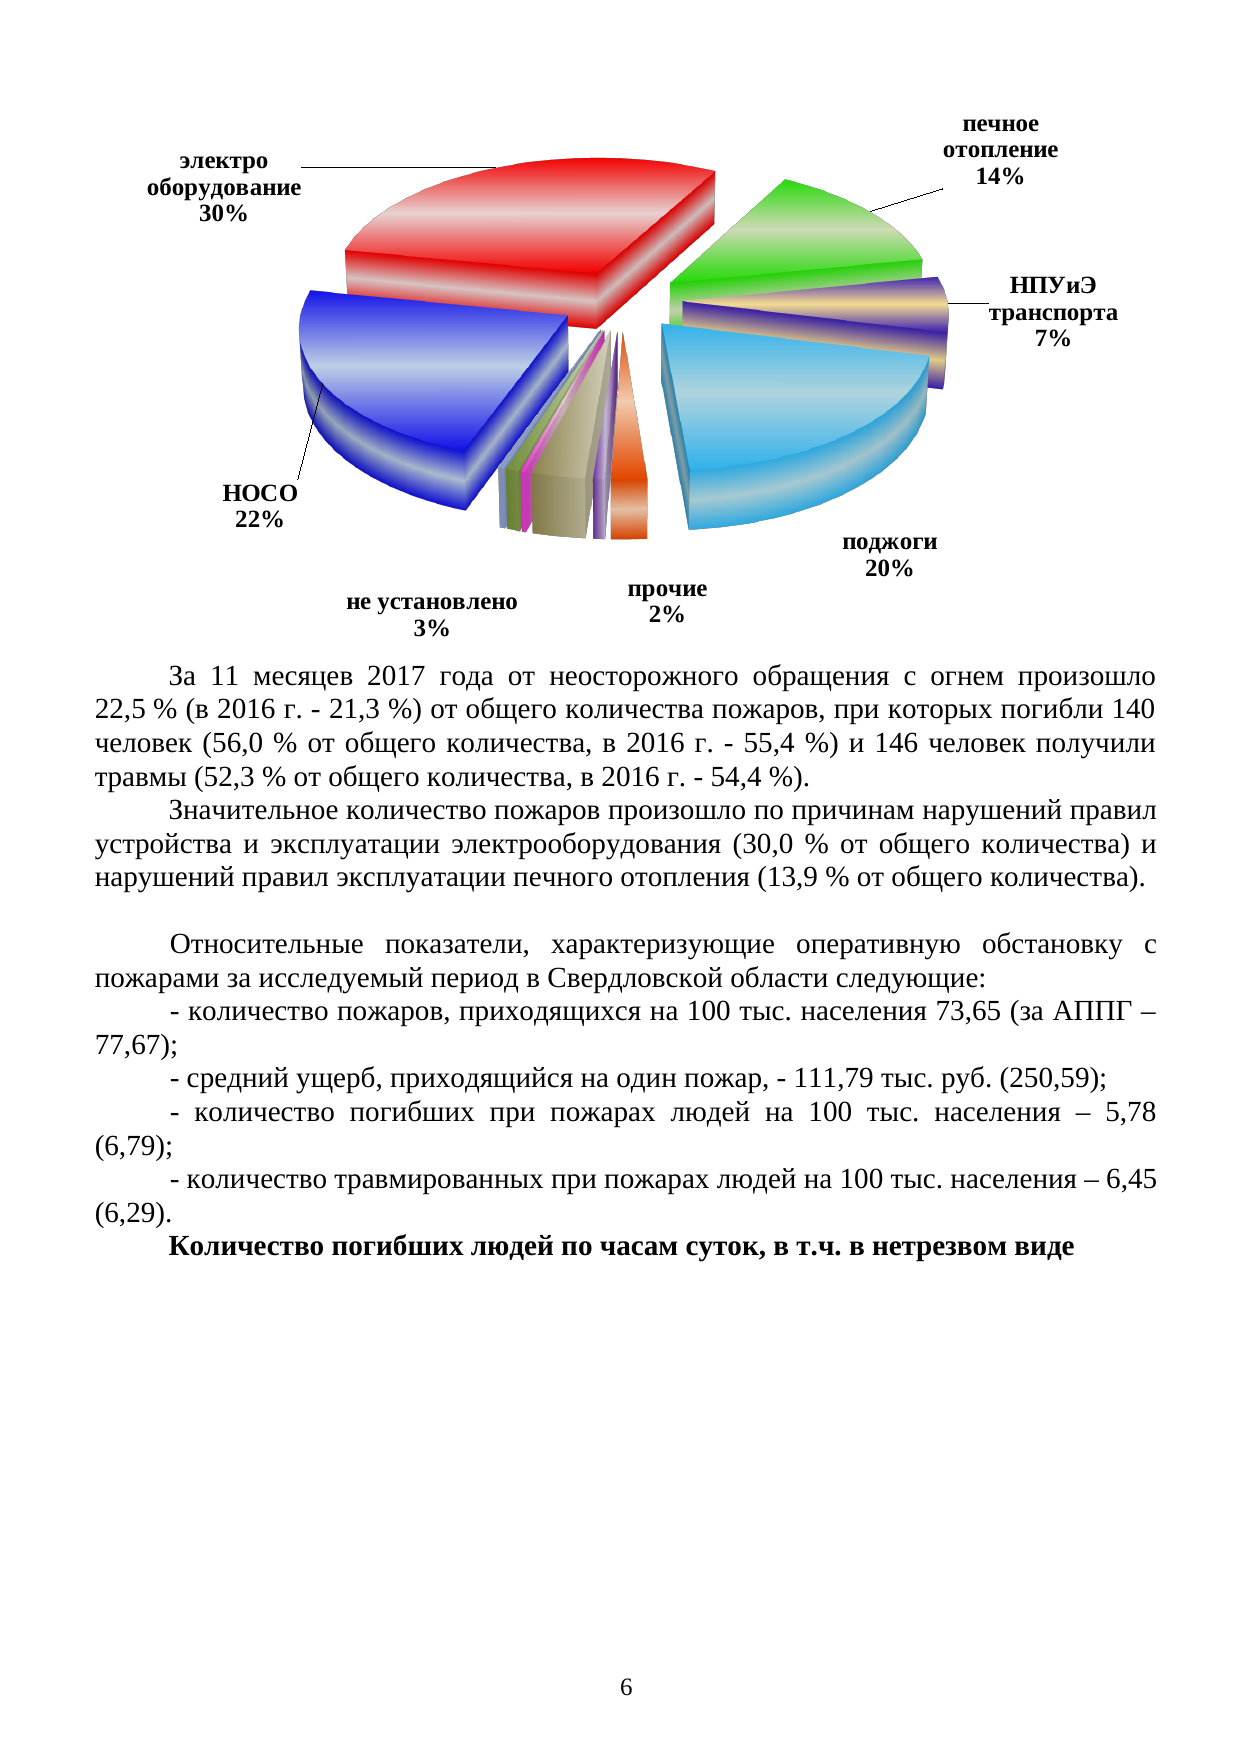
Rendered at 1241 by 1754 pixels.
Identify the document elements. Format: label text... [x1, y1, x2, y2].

text - средний ущерб, приходящийся на один пожар, - 111,79 тыс. руб. (250,59); [94, 1061, 1157, 1094]
text Относительные показатели, характеризующие оперативную обстановку с пожарами за исследуемый период в Свердловской области следующие: [94, 926, 1157, 993]
text - количество пожаров, приходящихся на 100 тыс. населения 73,65 (за АППГ – 77,67); [94, 993, 1157, 1061]
text - количество погибших при пожарах людей на 100 тыс. населения – 5,78 (6,79); [94, 1094, 1157, 1161]
title За 11 месяцев 2017 года от неосторожного обращения с огнем произошло 22,5 % (в . - 21,3 %) от общего количества пожаров, при которых погибли 140 человек (56,0 % от общего количества, в . - 55,4 %) и 146 человек получили травмы (52,3 % от общего количества, в . - 54,4 %). [94, 658, 1157, 792]
text - количество травмированных при пожарах людей на 100 тыс. населения – 6,45 (6,29). [94, 1161, 1157, 1228]
text Количество погибших людей по часам суток, в т.ч. в нетрезвом виде [94, 1228, 1157, 1262]
title Значительное количество пожаров произошло по причинам нарушений правил устройства и эксплуатации электрооборудования (30,0 % от общего количества) и нарушений правил эксплуатации печного отопления (13,9 % от общего количества). [94, 792, 1157, 893]
